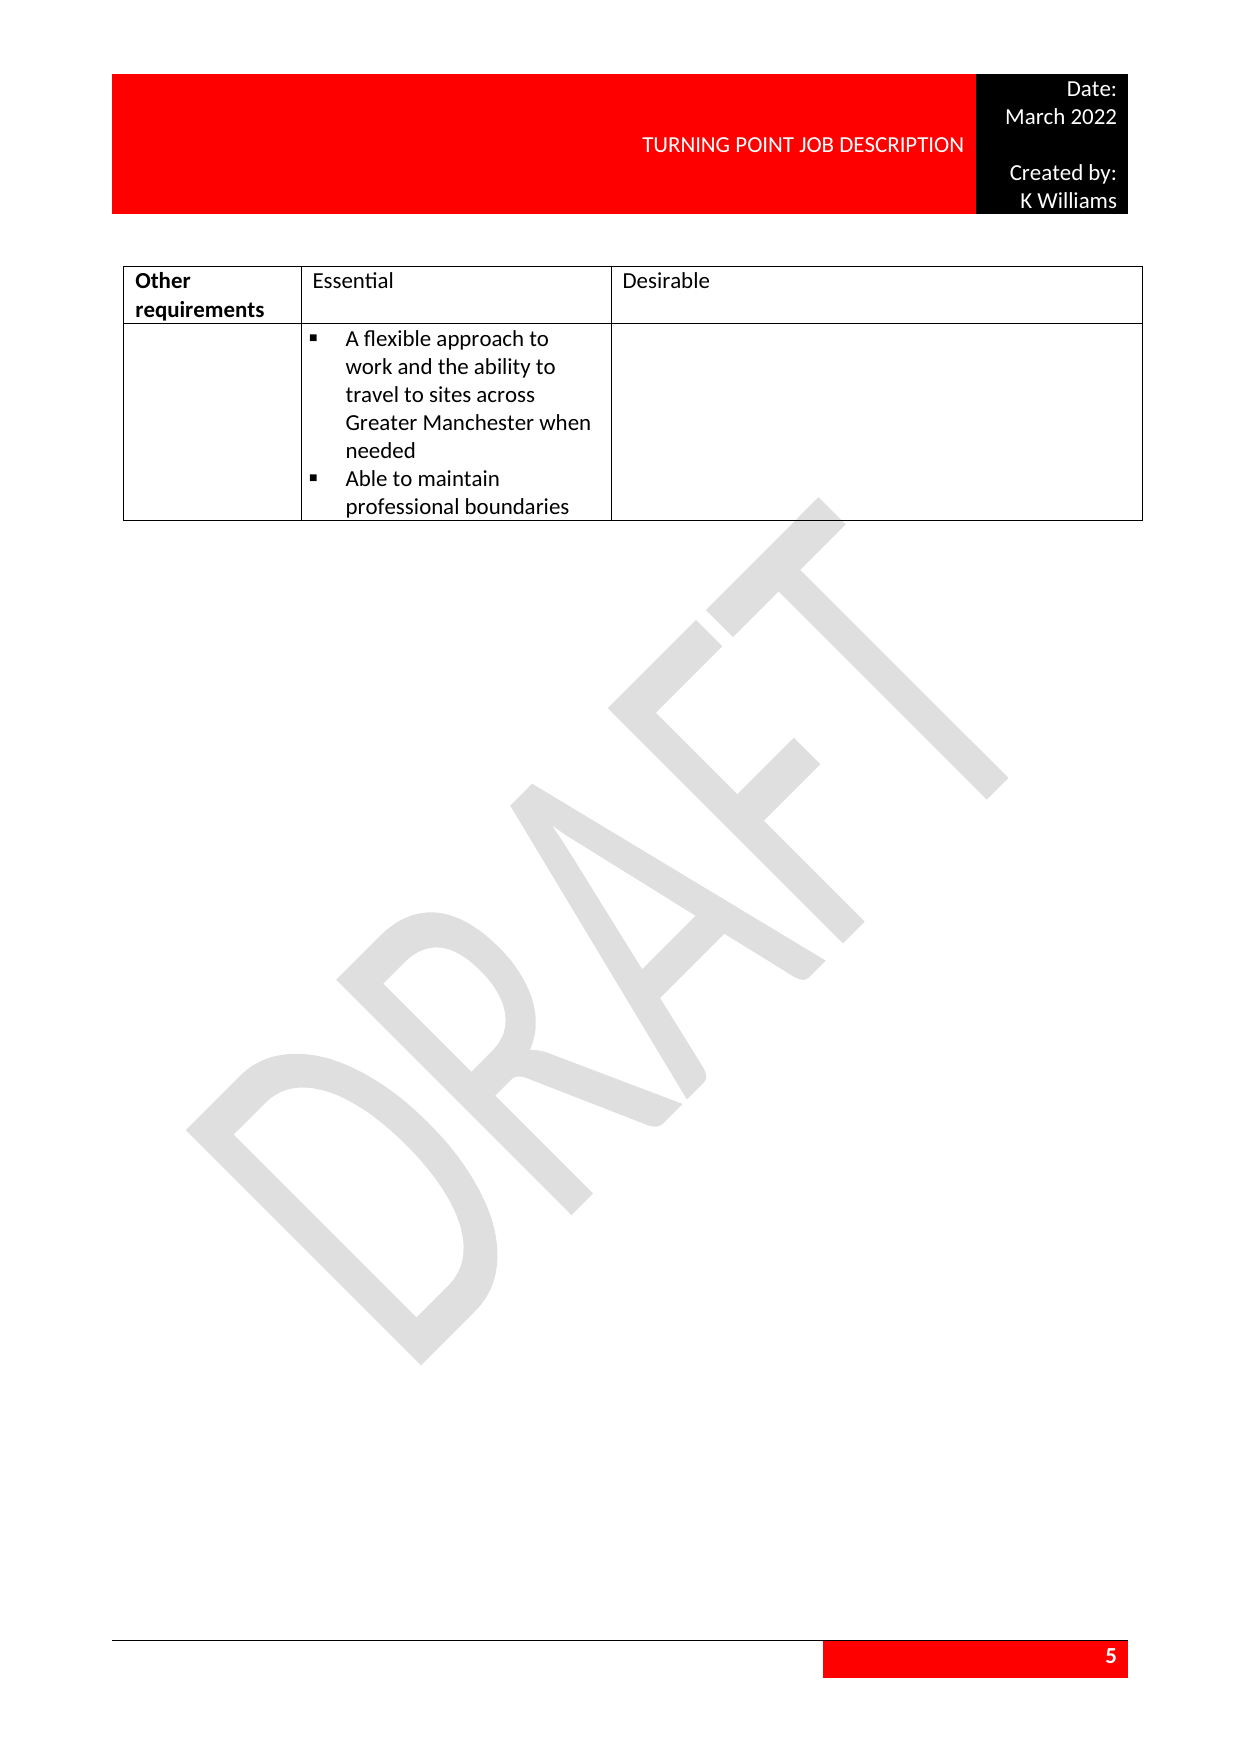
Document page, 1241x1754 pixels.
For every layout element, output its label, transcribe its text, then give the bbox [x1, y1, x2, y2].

table_header Desirable [612, 267, 1142, 323]
table_cell [124, 324, 301, 520]
table_header Other requirements [124, 267, 301, 323]
table_cell [612, 324, 1142, 520]
table_header Essential [302, 267, 611, 323]
table_cell A flexible approach to work and the ability to travel to sites across Greater Manchester when needed Able to maintain professional boundaries [302, 324, 611, 520]
